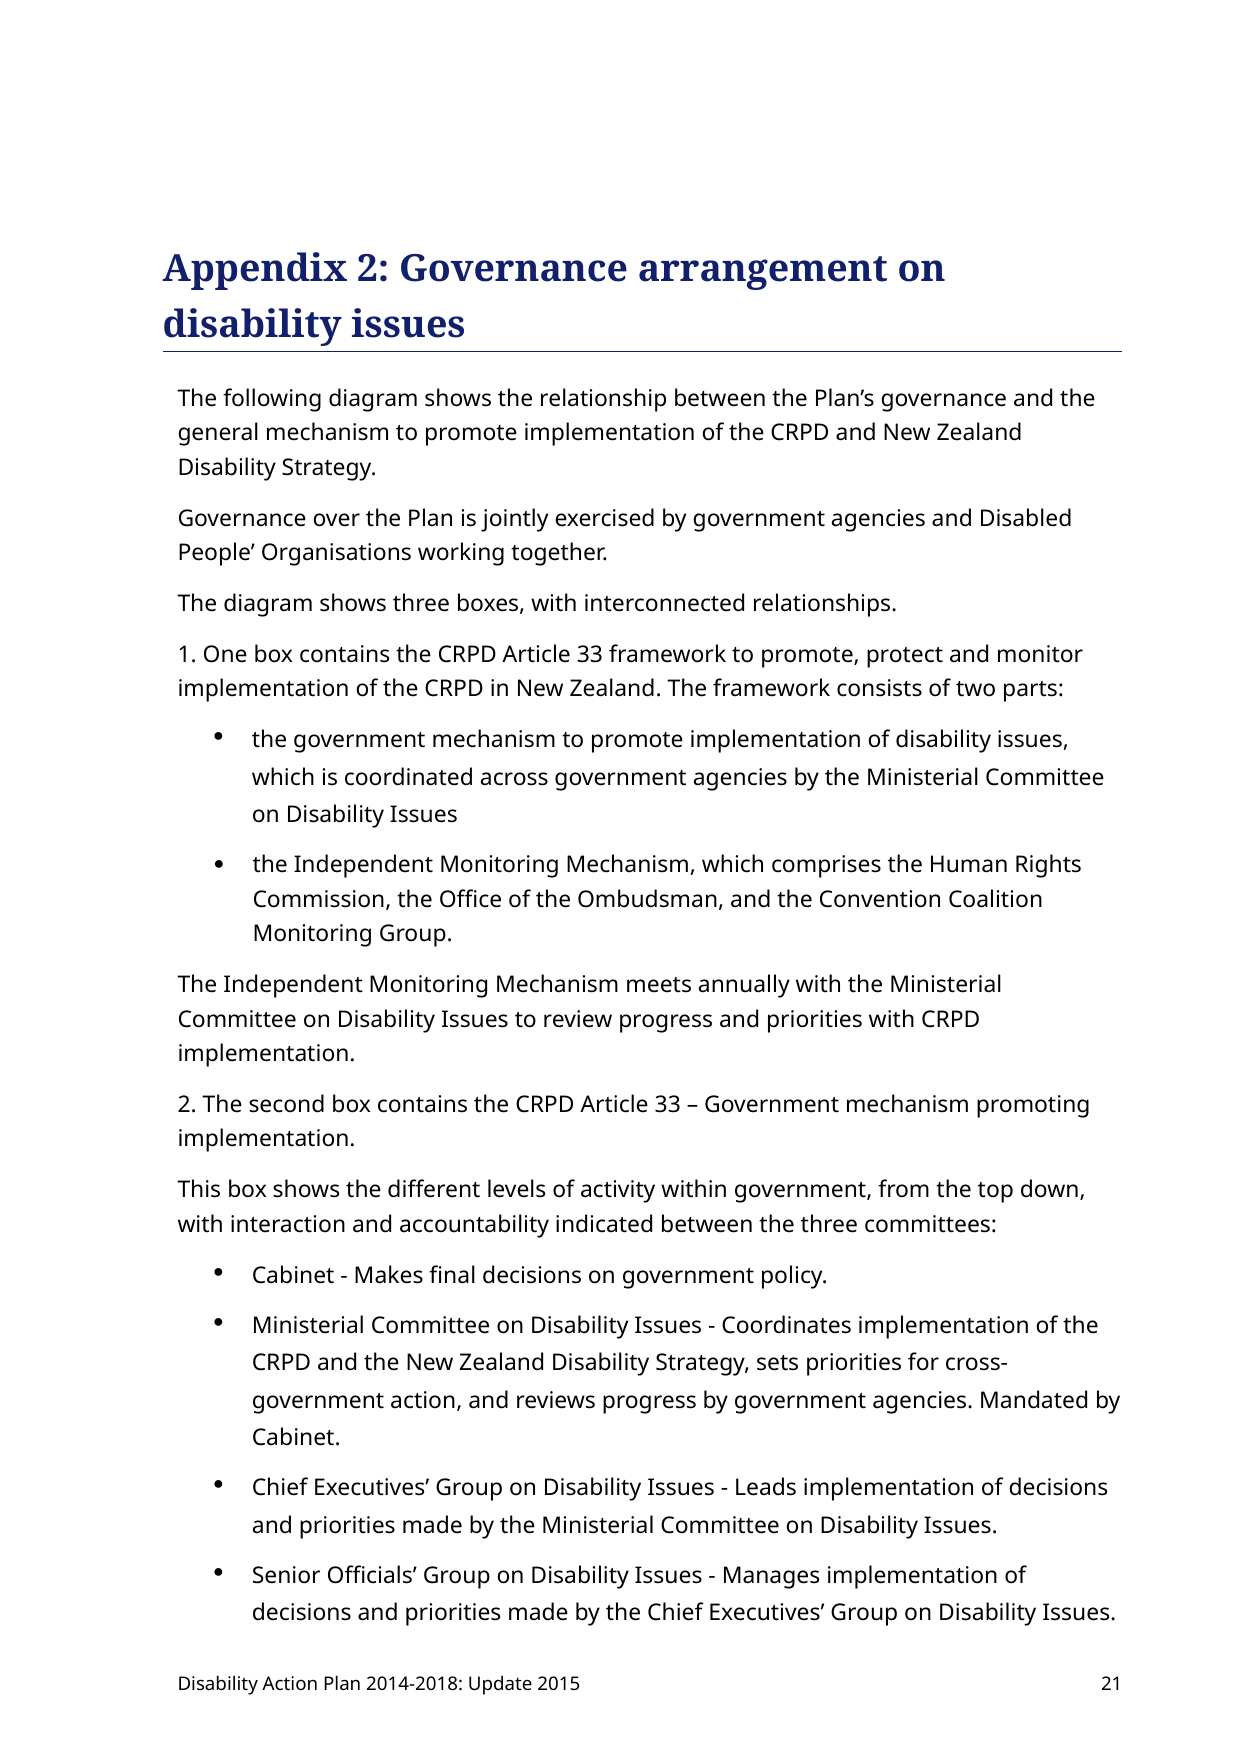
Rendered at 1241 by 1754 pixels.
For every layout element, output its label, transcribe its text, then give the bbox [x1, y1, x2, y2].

text The Independent Monitoring Mechanism meets annually with the Ministerial Committee on Disability Issues to review progress and priorities with CRPD implementation. [177, 968, 1125, 1068]
text Governance over the Plan is jointly exercised by government agencies and Disabled People’ Organisations working together. [177, 501, 1125, 567]
list Chief Executives’ Group on Disability Issues - Leads implementation of decisions and priorities made by the Ministerial Committee on Disability Issues. [214, 1471, 1125, 1540]
list Ministerial Committee on Disability Issues - Coordinates implementation of the CRPD and the New Zealand Disability Strategy, sets priorities for cross-government action, and reviews progress by government agencies. Mandated by Cabinet. [214, 1309, 1125, 1452]
list Cabinet - Makes final decisions on government policy. [214, 1259, 1125, 1290]
list the Independent Monitoring Mechanism, which comprises the Human Rights Commission, the Office of the Ombudsman, and the Convention Coalition Monitoring Group. [215, 848, 1125, 948]
text 1. One box contains the CRPD Article 33 framework to promote, protect and monitor implementation of the CRPD in New Zealand. The framework consists of two parts: [177, 638, 1125, 703]
list the government mechanism to promote implementation of disability issues, which is coordinated across government agencies by the Ministerial Committee on Disability Issues [214, 723, 1125, 829]
text The diagram shows three boxes, with interconnected relationships. [177, 587, 1125, 618]
subtitle Appendix 2: Governance arrangement on disability issues [162, 241, 1122, 352]
text The following diagram shows the relationship between the Plan’s governance and the general mechanism to promote implementation of the CRPD and New Zealand Disability Strategy. [177, 382, 1125, 482]
text 2. The second box contains the CRPD Article 33 – Government mechanism promoting implementation. [177, 1088, 1125, 1153]
text This box shows the different levels of activity within government, from the top down, with interaction and accountability indicated between the three committees: [177, 1173, 1125, 1239]
list Senior Officials’ Group on Disability Issues - Manages implementation of decisions and priorities made by the Chief Executives’ Group on Disability Issues. [214, 1559, 1125, 1627]
